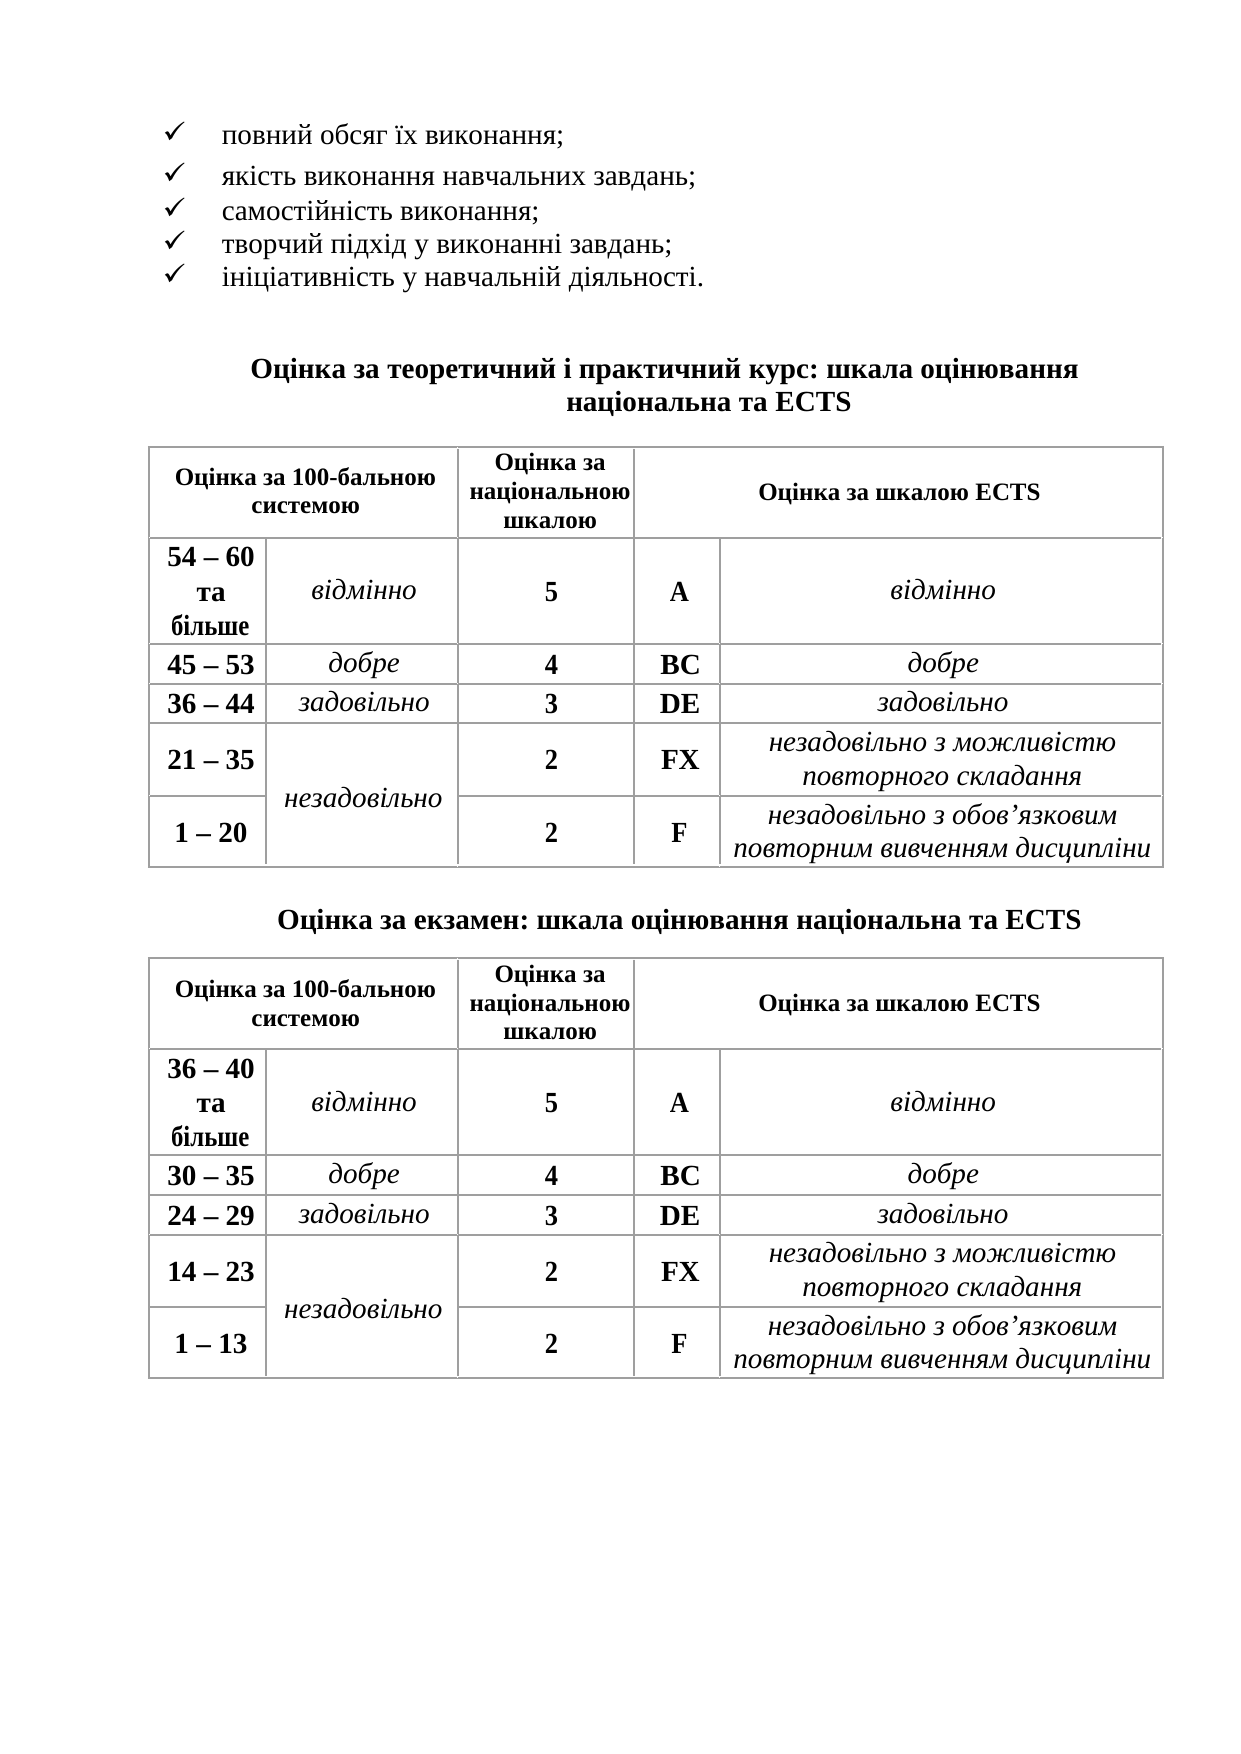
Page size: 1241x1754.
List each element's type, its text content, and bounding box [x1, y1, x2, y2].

table_cell відмінно [267, 1050, 457, 1154]
list самостійність виконання; [162, 193, 1122, 227]
table_cell відмінно [721, 1048, 1162, 1154]
table_header Оцінка за 100-бальною системою [150, 959, 457, 1048]
table_cell 24 – 29 [150, 1196, 265, 1233]
table_cell F [634, 797, 719, 866]
table_header Оцінка за національною шкалою [459, 959, 633, 1048]
table_cell 30 – 35 [150, 1156, 265, 1194]
table_cell 4 [459, 1156, 633, 1194]
table_cell відмінно [267, 539, 457, 643]
table_cell 36 – 44 [150, 685, 265, 722]
text Оцінка за екзамен: шкала оцінювання національна та ECTS [236, 902, 1122, 935]
table_cell BС [635, 1156, 719, 1194]
table_cell BС [635, 645, 719, 682]
table_cell 2 [457, 797, 634, 866]
table_cell задовільно [721, 1194, 1162, 1233]
table_cell добре [721, 1154, 1162, 1194]
table_cell 1 – 13 [150, 1308, 266, 1377]
subtitle Оцінка за теоретичний і практичний курс: шкала оцінювання національна та ECTS [207, 351, 1122, 418]
table_cell DЕ [635, 685, 719, 722]
table_cell добре [721, 643, 1162, 682]
table_cell незадовільно з можливістю повторного складання [721, 1234, 1162, 1306]
table_cell незадовільно з можливістю повторного складання [721, 722, 1162, 794]
table_cell 36 – 40 та більше [150, 1050, 265, 1154]
table_cell 5 [459, 1050, 633, 1154]
table_cell незадовільно [266, 724, 457, 866]
table_cell відмінно [721, 537, 1162, 643]
table_cell 2 [459, 724, 633, 794]
table_cell 3 [459, 1196, 633, 1233]
table_cell задовільно [267, 1196, 457, 1233]
table_cell 5 [459, 539, 633, 643]
table_cell FX [635, 1236, 719, 1306]
table_cell незадовільно з обов’язковим повторним вивченням дисципліни [719, 1306, 1162, 1377]
table_cell 14 – 23 [150, 1236, 265, 1306]
table_cell незадовільно з обов’язковим повторним вивченням дисципліни [719, 795, 1162, 866]
table_cell 21 – 35 [150, 724, 265, 794]
table_cell 4 [459, 645, 633, 682]
table_cell задовільно [721, 683, 1162, 722]
table_cell DЕ [635, 1196, 719, 1233]
table_cell 2 [457, 1308, 634, 1377]
table_cell 54 – 60 та більше [150, 539, 265, 643]
table_cell FX [635, 724, 719, 794]
table_cell 1 – 20 [150, 797, 266, 866]
table_cell A [635, 1050, 719, 1154]
table_cell добре [267, 645, 457, 682]
table_cell 45 – 53 [150, 645, 265, 682]
table_cell A [635, 539, 719, 643]
table_header Оцінка за шкалою ECTS [635, 448, 1162, 537]
table_cell задовільно [267, 685, 457, 722]
list творчий підхід у виконанні завдань; [162, 227, 1122, 260]
table_header Оцінка за національною шкалою [459, 448, 633, 537]
table_cell 3 [459, 685, 633, 722]
table_cell 2 [459, 1236, 633, 1306]
table_header Оцінка за шкалою ECTS [635, 959, 1162, 1048]
table_cell F [634, 1308, 719, 1377]
table_cell добре [267, 1156, 457, 1194]
table_header Оцінка за 100-бальною системою [150, 448, 457, 537]
list якість виконання навчальних завдань; [162, 159, 1122, 192]
list повний обсяг їх виконання; [162, 118, 1122, 151]
table_cell незадовільно [266, 1236, 457, 1377]
list ініціативність у навчальній діяльності. [162, 260, 1122, 293]
